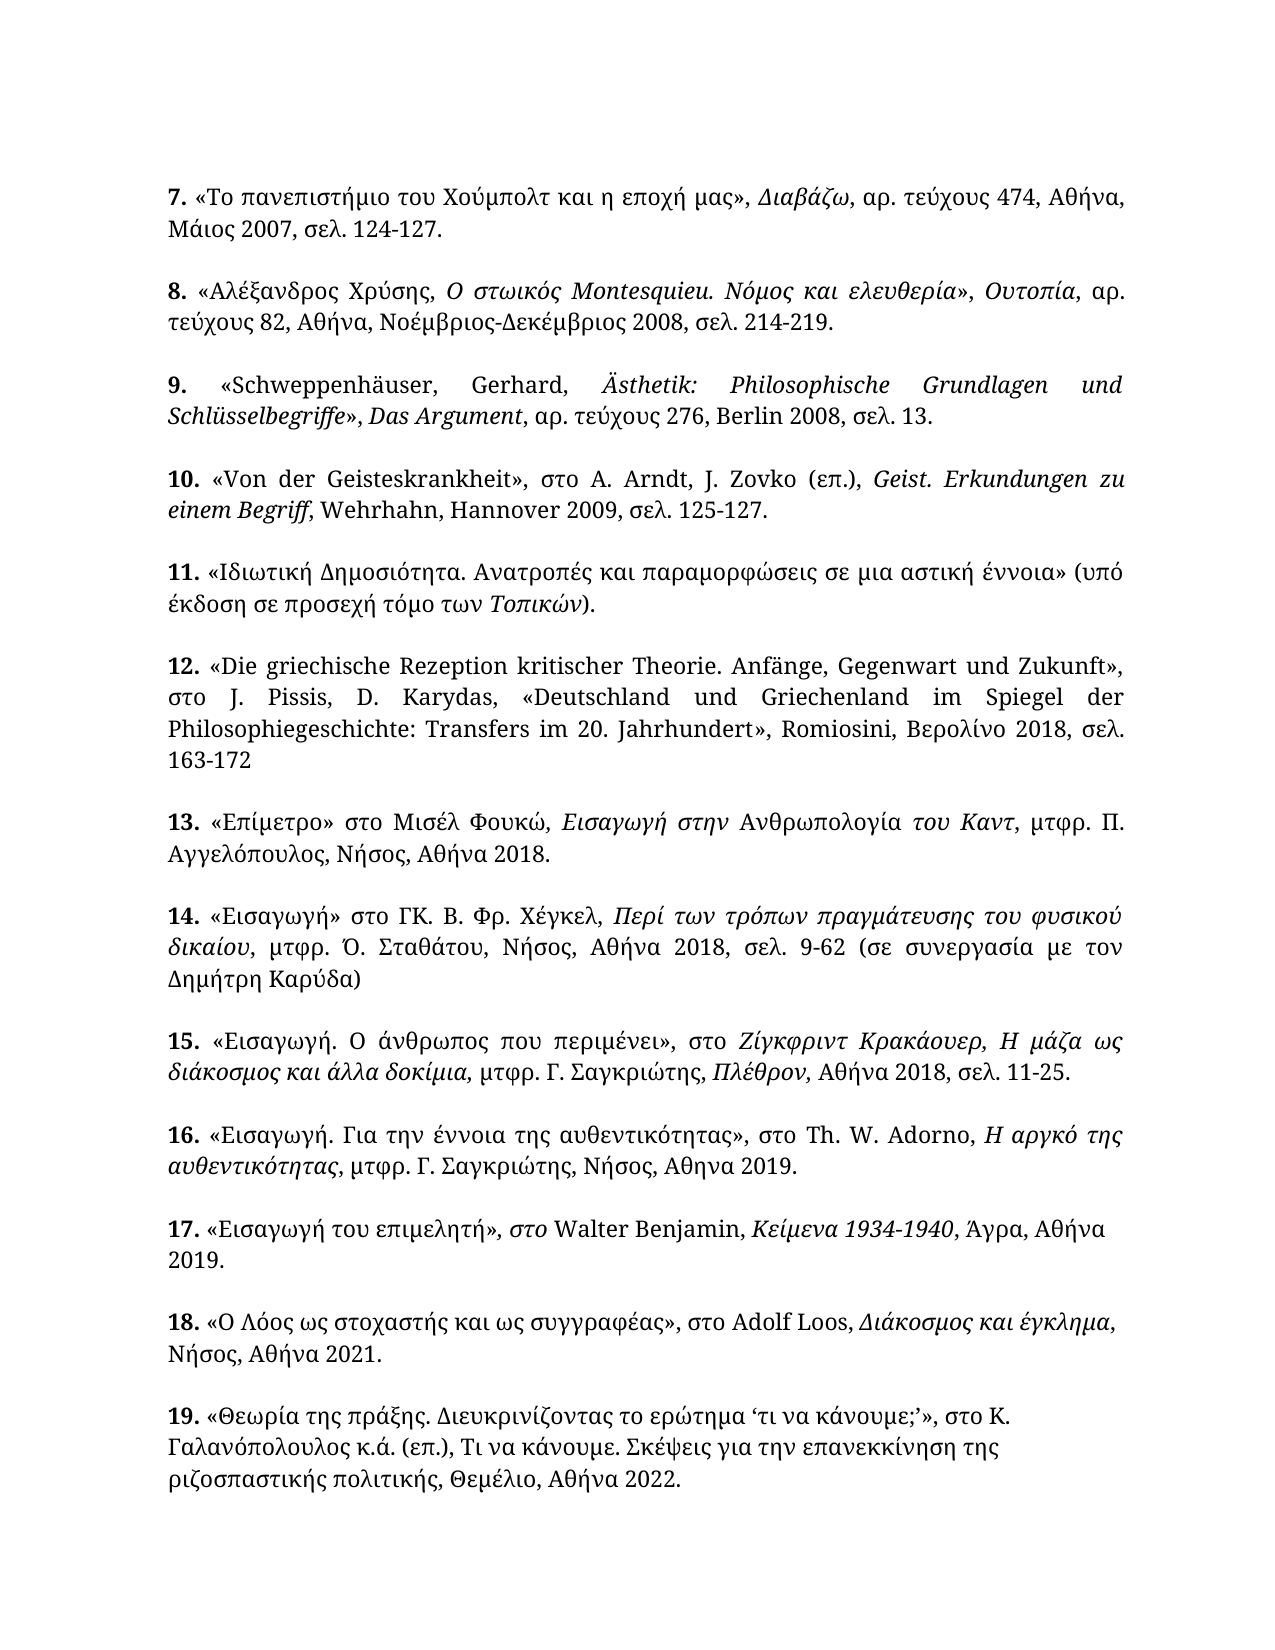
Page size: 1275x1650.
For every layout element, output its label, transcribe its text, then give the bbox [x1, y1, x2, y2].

text 8. «Αλέξανδρος Χρύσης, Ο στωικός Montesquieu. Νόμος και ελευθερία», Ουτοπία, αρ. τεύχους 82, Αθήνα, Νοέμβριος-Δεκέμβριος 2008, σελ. 214-219. [168, 275, 1125, 337]
text 12. «Die griechische Rezeption kritischer Theorie. Anfänge, Gegenwart und Zukunft», στο J. Pissis, D. Karydas, «Deutschland und Griechenland im Spiegel der Philosophiegeschichte: Transfers im 20. Jahrhundert», Romiosini, Βερολίνο 2018, σελ. 163-172 [168, 650, 1125, 775]
subtitle 7. «Το πανεπιστήμιο του Χούμπολτ και η εποχή μας», Διαβάζω, αρ. τεύχους 474, Αθήνα, Μάιος 2007, σελ. 124-127. [168, 181, 1125, 244]
text 17. «Εισαγωγή του επιμελητή», στο Walter Benjamin, Κείμενα 1934-1940, Άγρα, Αθήνα 2019. [168, 1212, 1125, 1275]
text 9. «Schweppenhäuser, Gerhard, Ästhetik: Philosophische Grundlagen und Schlüsselbegriffe», Das Argument, αρ. τεύχους 276, Berlin 2008, σελ. 13. [168, 369, 1125, 431]
text 10. «Von der Geisteskrankheit», στο A. Arndt, J. Zovko (επ.), Geist. Erkundungen zu einem Begriff, Wehrhahn, Hannover 2009, σελ. 125-127. [168, 462, 1125, 525]
text 15. «Εισαγωγή. Ο άνθρωπος που περιμένει», στο Ζίγκφριντ Κρακάουερ, Η μάζα ως διάκοσμος και άλλα δοκίμια, μτφρ. Γ. Σαγκριώτης, Πλέθρον, Αθήνα 2018, σελ. 11-25. [168, 1025, 1125, 1087]
text 13. «Επίμετρο» στο Μισέλ Φουκώ, Εισαγωγή στην Ανθρωπολογία του Καντ, μτφρ. Π. Αγγελόπουλος, Νήσος, Αθήνα 2018. [168, 806, 1125, 869]
text 18. «Ο Λόος ως στοχαστής και ως συγγραφέας», στο Adolf Loos, Διάκοσμος και έγκλημα, Νήσος, Αθήνα 2021. [168, 1306, 1125, 1369]
text 14. «Εισαγωγή» στο ΓΚ. Β. Φρ. Χέγκελ, Περί των τρόπων πραγμάτευσης του φυσικού δικαίου, μτφρ. Ό. Σταθάτου, Νήσος, Αθήνα 2018, σελ. 9-62 (σε συνεργασία με τον Δημήτρη Καρύδα) [168, 900, 1125, 994]
text 16. «Εισαγωγή. Για την έννοια της αυθεντικότητας», στο Th. W. Adorno, Η αργκό της αυθεντικότητας, μτφρ. Γ. Σαγκριώτης, Νήσος, Αθηνα 2019. [168, 1119, 1125, 1181]
text 19. «Θεωρία της πράξης. Διευκρινίζοντας το ερώτημα ‘τι να κάνουμε;’», στο Κ. Γαλανόπολουλος κ.ά. (επ.), Τι να κάνουμε. Σκέψεις για την επανεκκίνηση της ριζοσπαστικής πολιτικής, Θεμέλιο, Αθήνα 2022. [168, 1400, 1125, 1494]
text 11. «Ιδιωτική Δημοσιότητα. Ανατροπές και παραμορφώσεις σε μια αστική έννοια» (υπό έκδοση σε προσεχή τόμο των Τοπικών). [168, 556, 1125, 619]
